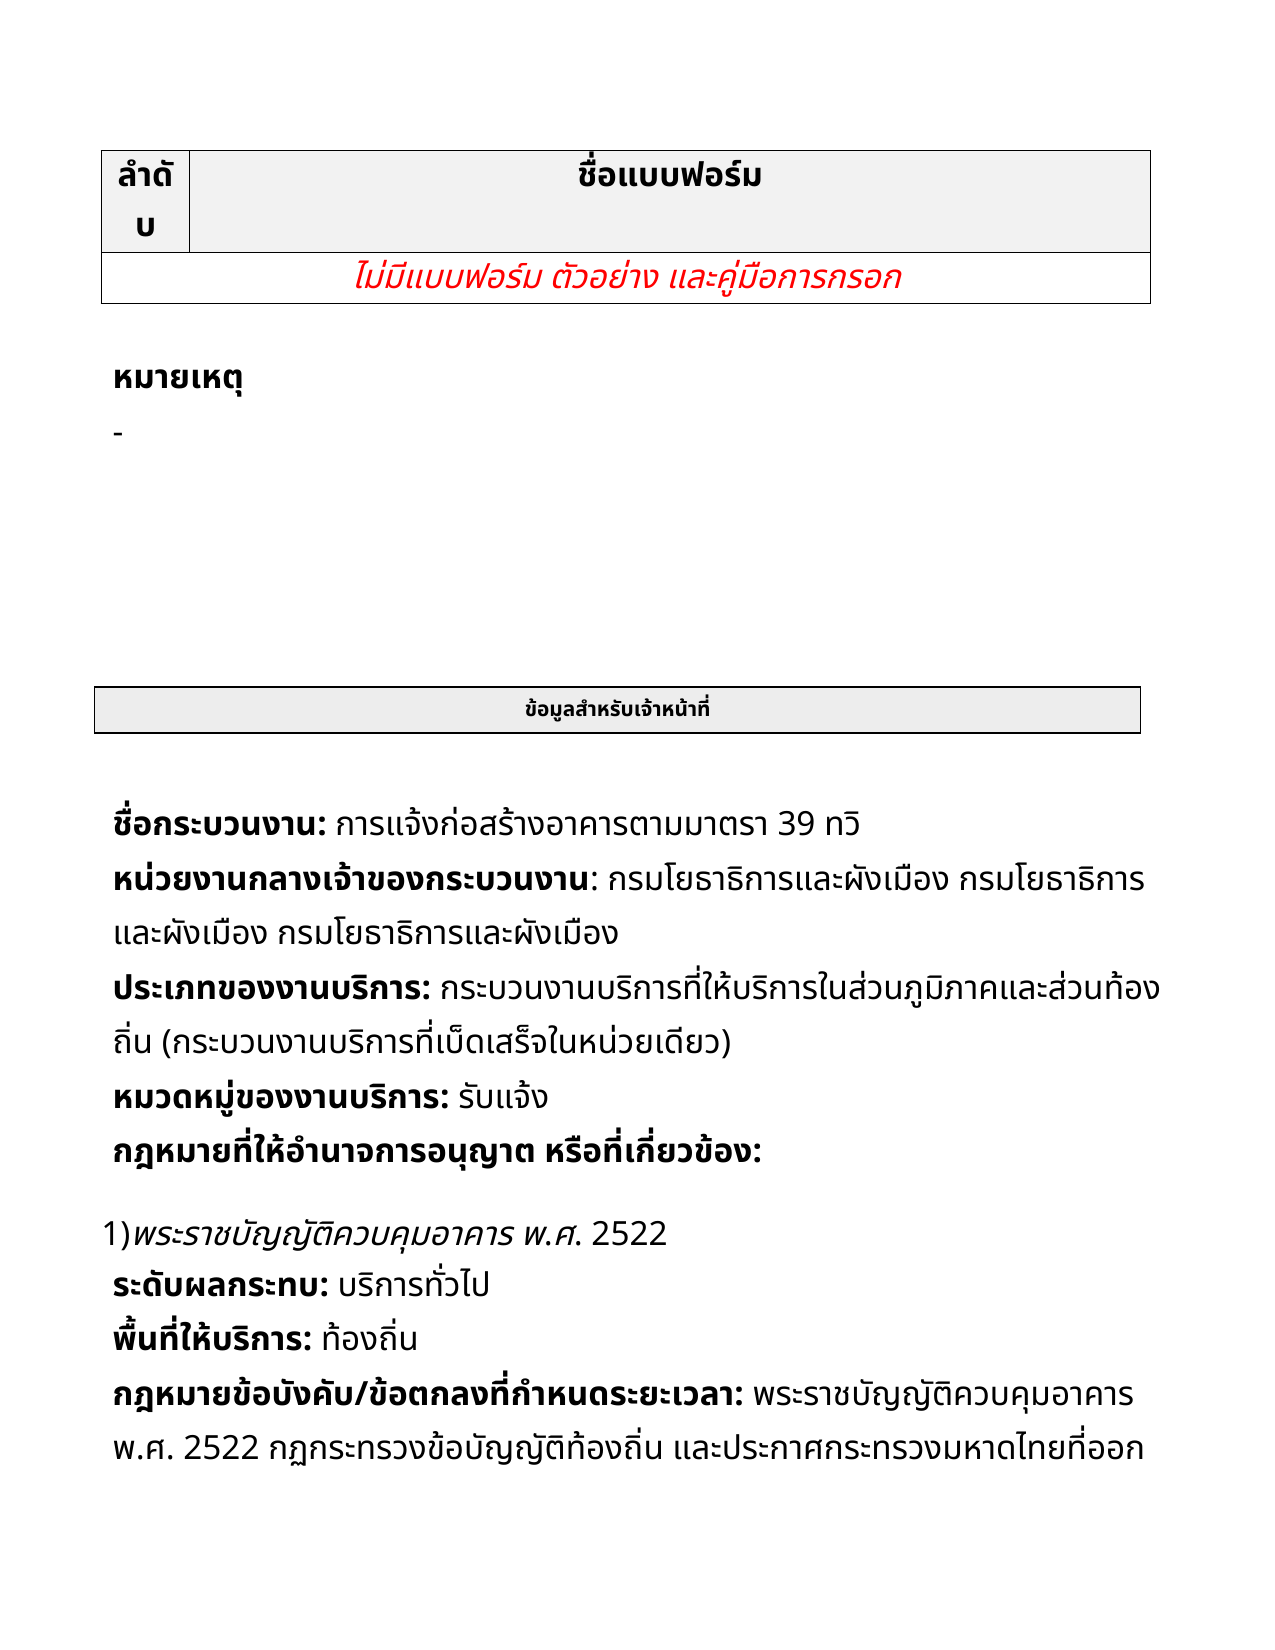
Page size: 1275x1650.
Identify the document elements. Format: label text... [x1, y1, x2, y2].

table_cell ไม่มีแบบฟอร์ม ตัวอย่าง และคู่มือการกรอก [102, 253, 1150, 303]
text หมายเหตุ [112, 353, 1162, 404]
text ระดับผลกระทบ: บริการทั่วไป [112, 1260, 1162, 1311]
text พื้นที่ให้บริการ: ท้องถิ่น [112, 1315, 1162, 1366]
text - [112, 408, 1162, 453]
text หมวดหมู่ของงานบริการ: รับแจ้ง [112, 1073, 1162, 1123]
table_header 1)พระราชบัญญัติควบคุมอาคาร พ.ศ. 2522 [90, 1182, 1139, 1260]
text ชื่อกระบวนงาน: การแจ้งก่อสร้างอาคารตามมาตรา 39 ทวิ [112, 800, 1162, 851]
text หน่วยงานกลางเจ้าของกระบวนงาน: กรมโยธาธิการและผังเมือง กรมโยธาธิการและผังเมือง กรมโยธาธิการและผังเมือง [112, 854, 1162, 959]
table_header ชื่อแบบฟอร์ม [190, 151, 1150, 252]
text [112, 1369, 1162, 1475]
text ประเภทของงานบริการ: กระบวนงานบริการที่ให้บริการในส่วนภูมิภาคและส่วนท้องถิ่น (กระบวนงานบริการที่เบ็ดเสร็จในหน่วยเดียว) [112, 963, 1162, 1069]
text กฎหมายที่ให้อำนาจการอนุญาต หรือที่เกี่ยวข้อง: [112, 1127, 1162, 1178]
table_header ลำดับ [102, 151, 189, 252]
